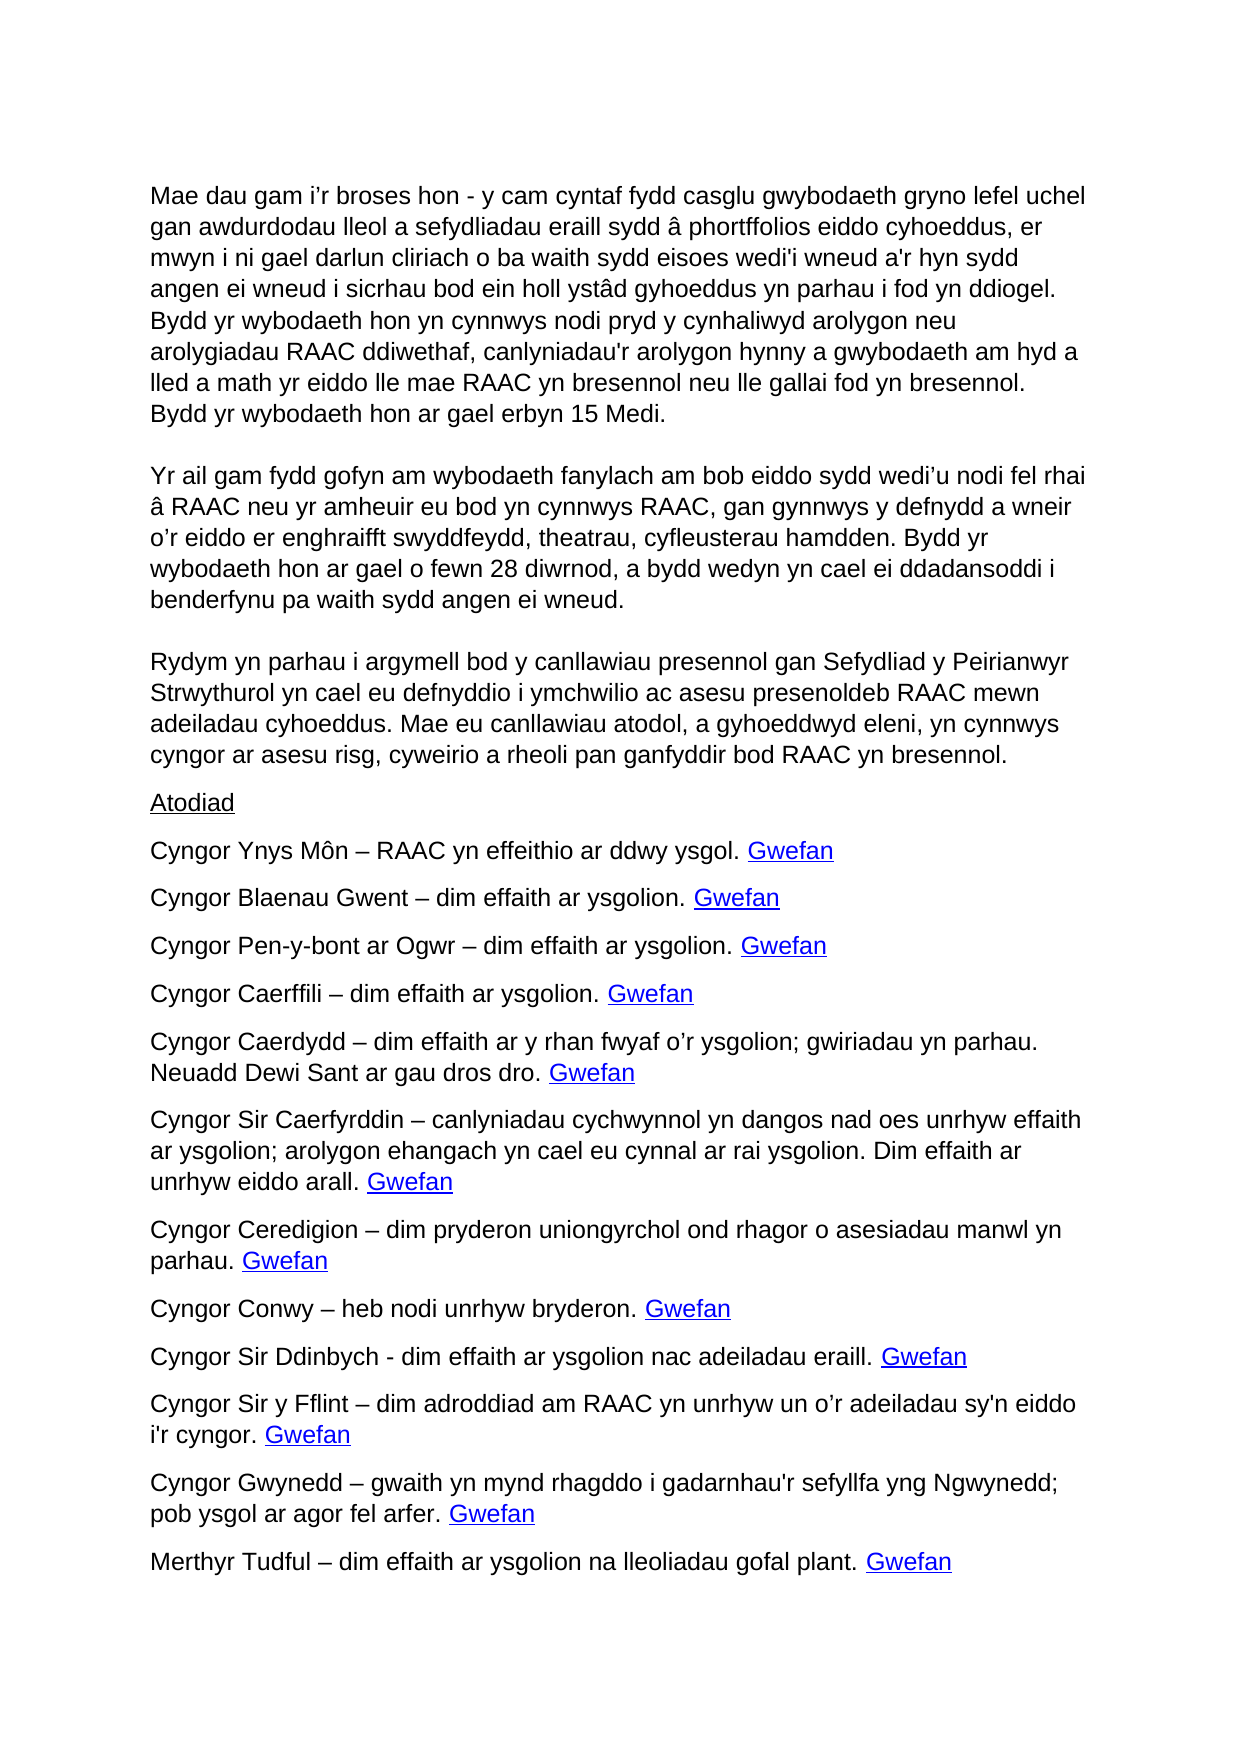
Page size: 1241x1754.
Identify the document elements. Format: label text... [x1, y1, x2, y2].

text Cyngor Pen-y-bont ar Ogwr – dim effaith ar ysgolion. Gwefan [150, 931, 1090, 960]
text Atodiad [150, 788, 1090, 817]
text Cyngor Gwynedd – gwaith yn mynd rhagddo i gadarnhau'r sefyllfa yng Ngwynedd; pob ysgol ar agor fel arfer. Gwefan [150, 1468, 1090, 1528]
text Cyngor Blaenau Gwent – dim effaith ar ysgolion. Gwefan [150, 883, 1090, 912]
text Cyngor Ynys Môn – RAAC yn effeithio ar ddwy ysgol. Gwefan [150, 836, 1090, 864]
text Cyngor Ceredigion – dim pryderon uniongyrchol ond rhagor o asesiadau manwl yn parhau. Gwefan [150, 1215, 1090, 1275]
text Merthyr Tudful – dim effaith ar ysgolion na lleoliadau gofal plant. Gwefan [150, 1547, 1090, 1575]
text Cyngor Caerdydd – dim effaith ar y rhan fwyaf o’r ysgolion; gwiriadau yn parhau. Neuadd Dewi Sant ar gau dros dro. Gwefan [150, 1026, 1090, 1086]
text Cyngor Conwy – heb nodi unrhyw bryderon. Gwefan [150, 1294, 1090, 1322]
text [150, 150, 1090, 769]
text Cyngor Caerffili – dim effaith ar ysgolion. Gwefan [150, 979, 1090, 1007]
text Cyngor Sir y Fflint – dim adroddiad am RAAC yn unrhyw un o’r adeiladau sy'n eiddo i'r cyngor. Gwefan [150, 1389, 1090, 1449]
text Cyngor Sir Ddinbych - dim effaith ar ysgolion nac adeiladau eraill. Gwefan [150, 1341, 1090, 1370]
text Cyngor Sir Caerfyrddin – canlyniadau cychwynnol yn dangos nad oes unrhyw effaith ar ysgolion; arolygon ehangach yn cael eu cynnal ar rai ysgolion. Dim effaith ar unrhyw eiddo arall. Gwefan [150, 1105, 1090, 1196]
